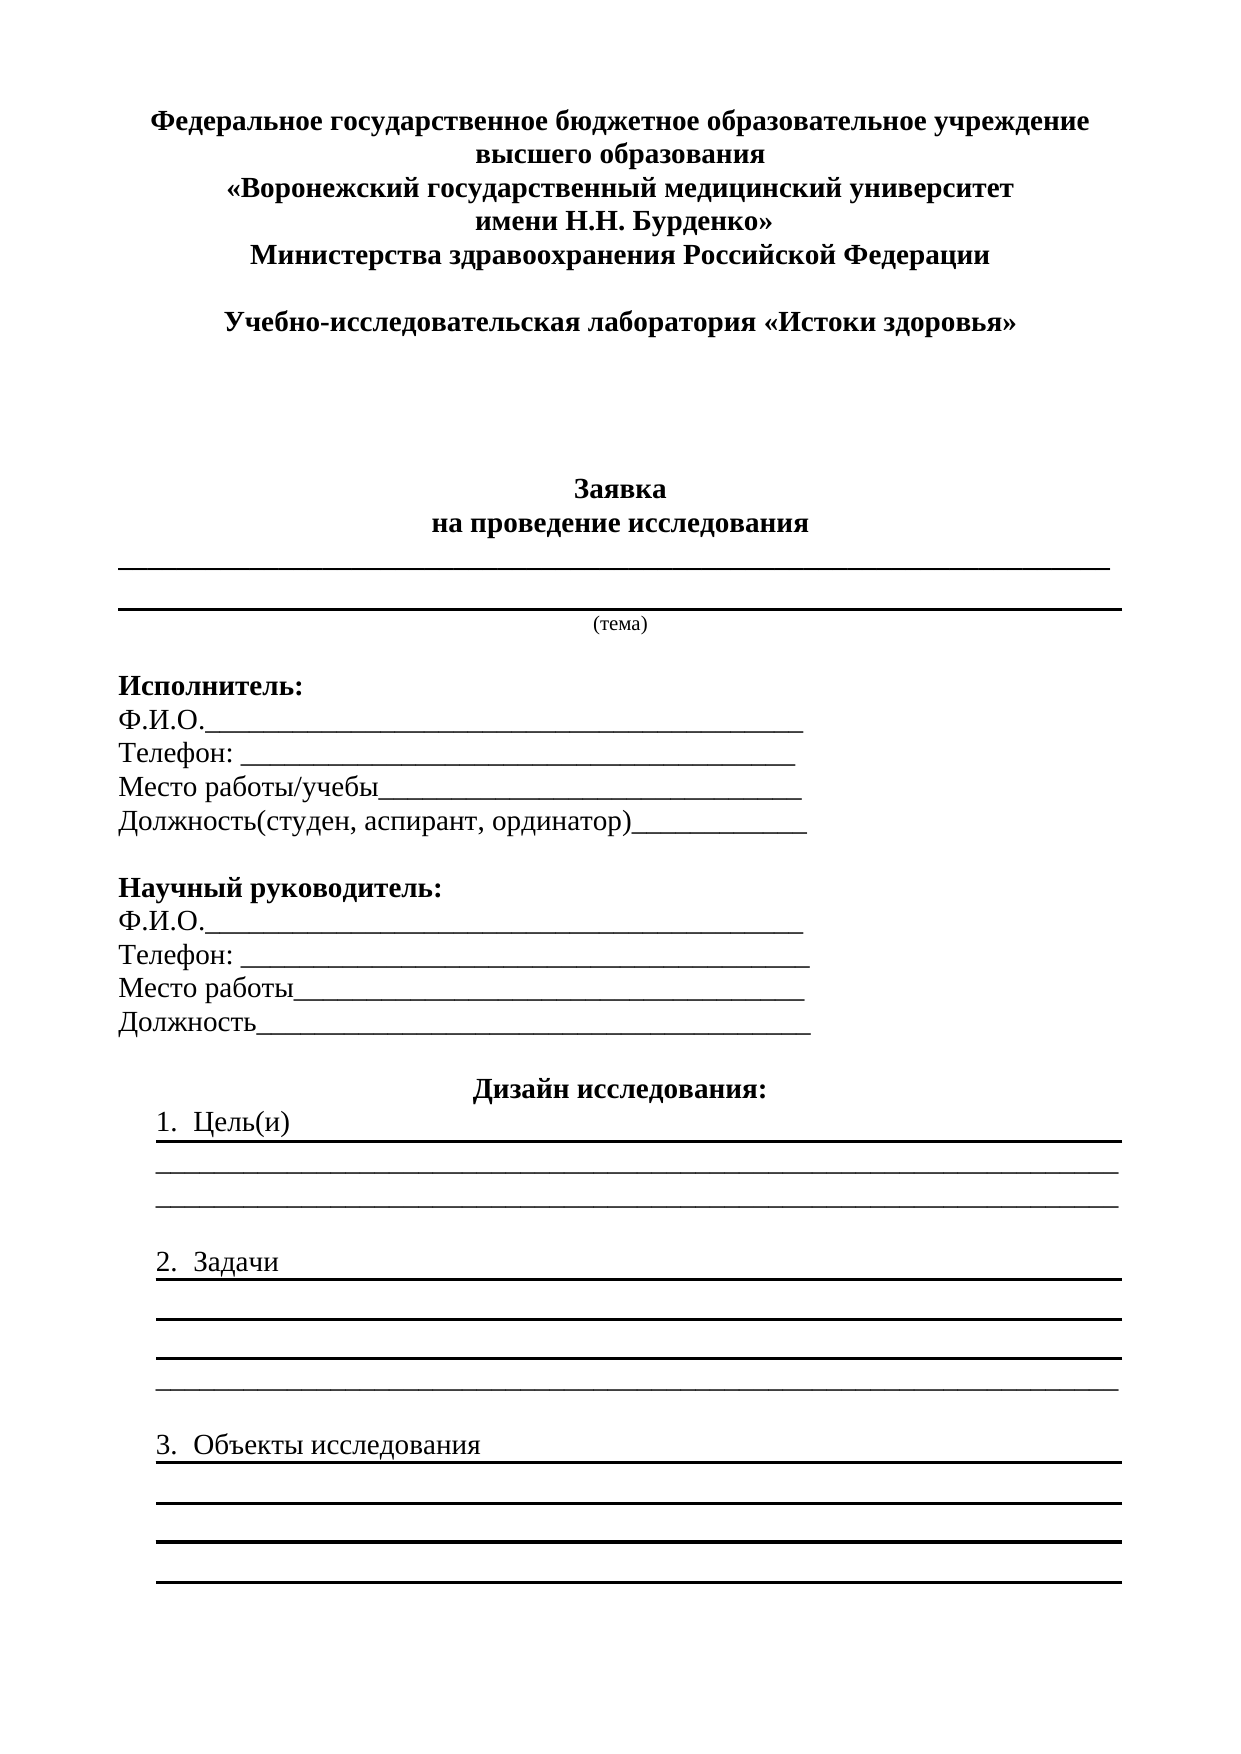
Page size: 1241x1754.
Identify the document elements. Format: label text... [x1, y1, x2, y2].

text Место работы/учебы_____________________________ [118, 769, 1122, 803]
text Заявка [118, 472, 1122, 505]
list Объекты исследования [156, 1427, 1122, 1461]
text Федеральное государственное бюджетное образовательное учреждение высшего образования [118, 103, 1122, 170]
text Научный руководитель: [118, 870, 1122, 903]
text Телефон: ______________________________________ [118, 736, 1122, 769]
text Ф.И.О._________________________________________ [118, 903, 1122, 937]
text имени Н.Н. Бурденко» [118, 203, 1122, 237]
text Должность______________________________________ [118, 1004, 1122, 1037]
text ____________________________________________________________________ [118, 539, 1122, 572]
text __________________________________________________________________ [156, 1177, 1122, 1210]
text (тема) [118, 611, 1122, 635]
text Место работы___________________________________ [118, 970, 1122, 1004]
text Министерства здравоохранения Российской Федерации [118, 237, 1122, 270]
text Исполнитель: [118, 668, 1122, 702]
list Задачи [156, 1244, 1122, 1277]
text Дизайн исследования: [118, 1071, 1122, 1104]
text «Воронежский государственный медицинский университет [118, 170, 1122, 203]
text Телефон: _______________________________________ [118, 937, 1122, 970]
list Цель(и) [156, 1104, 1122, 1140]
text __________________________________________________________________ [156, 1360, 1122, 1394]
text Учебно-исследовательская лаборатория «Истоки здоровья» [118, 304, 1122, 337]
text __________________________________________________________________ [156, 1143, 1122, 1177]
text Должность(студен, аспирант, ординатор)____________ [118, 803, 1122, 836]
text на проведение исследования [118, 505, 1122, 539]
text Ф.И.О._________________________________________ [118, 702, 1122, 736]
